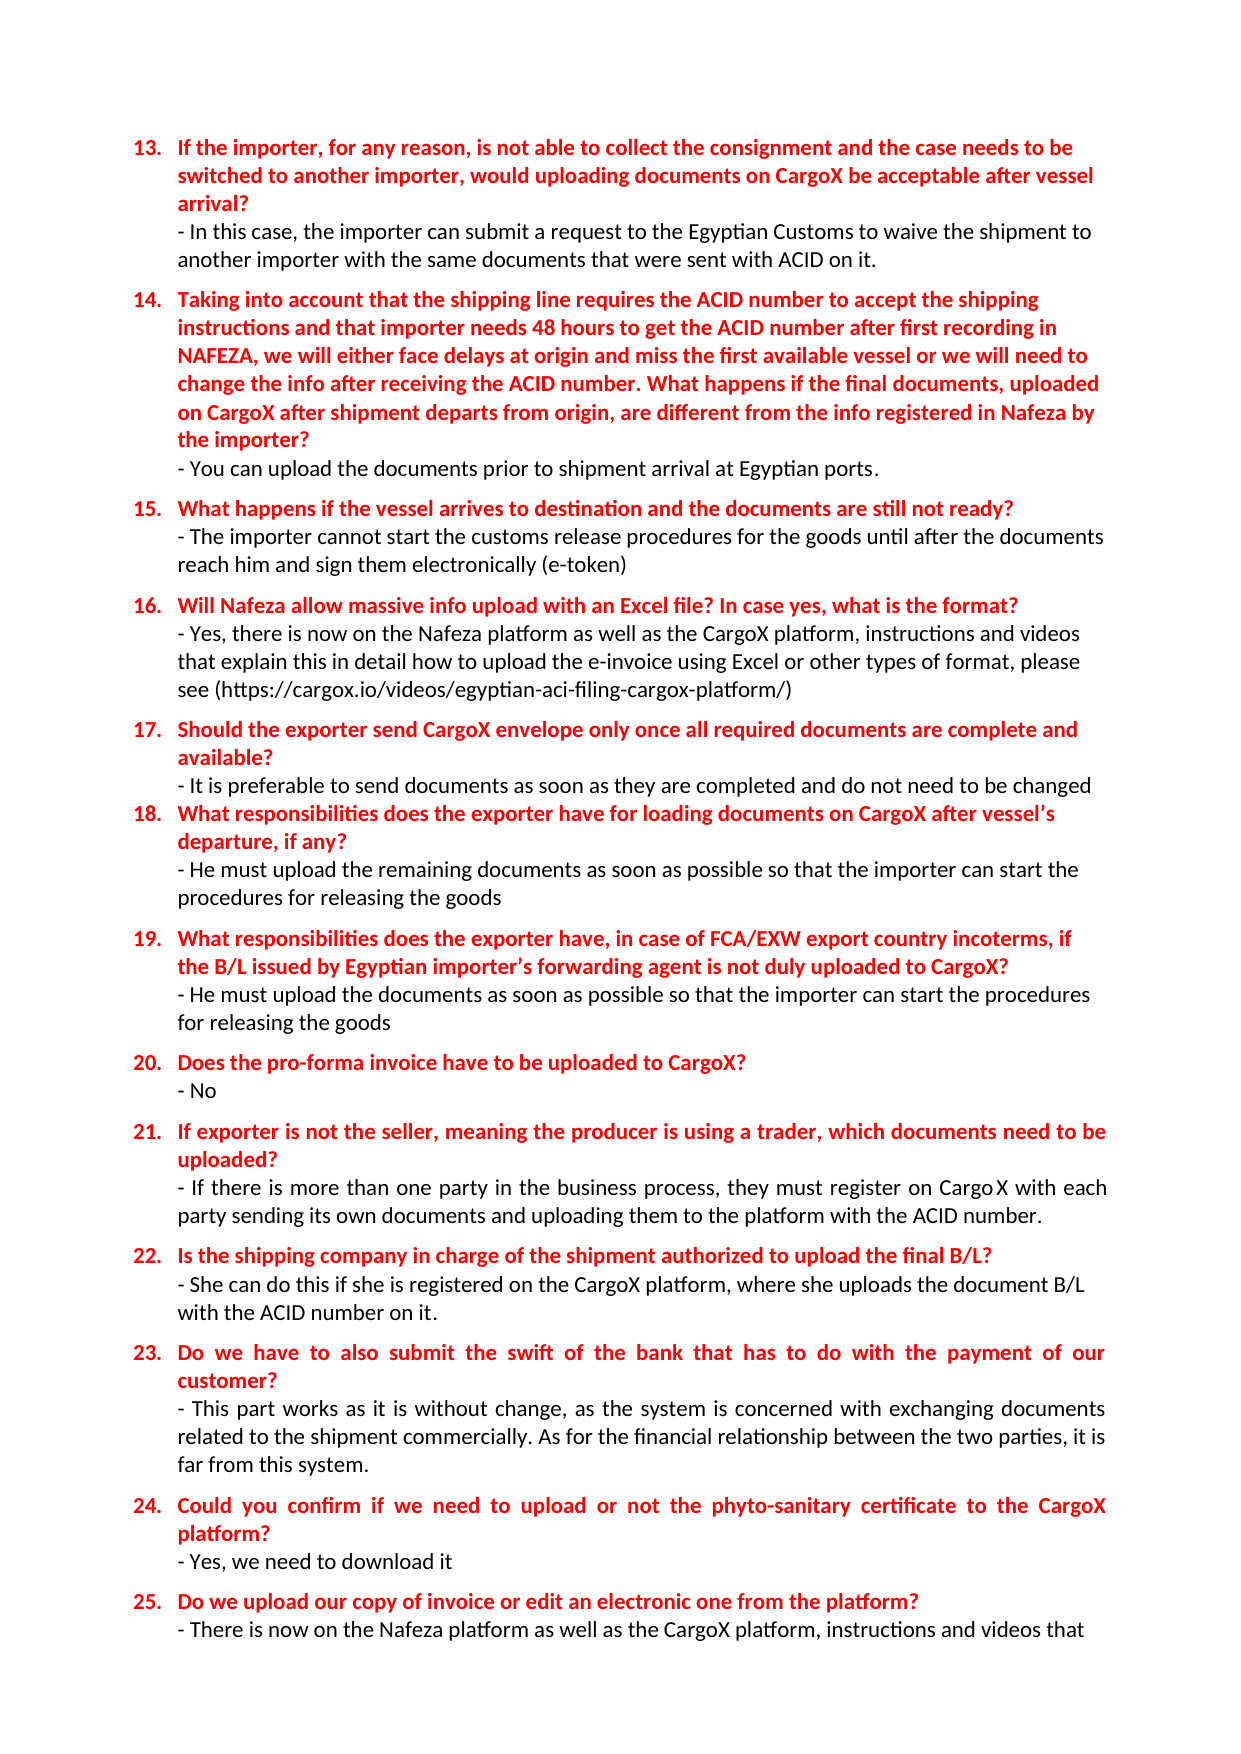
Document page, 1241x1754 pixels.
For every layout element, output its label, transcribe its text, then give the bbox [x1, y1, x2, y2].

list Is the shipping company in charge of the shipment authorized to upload the final B/L? - She can do this if she is registered on the CargoX platform, where she uploads the document B/L with the ACID number on it. [133, 1242, 1107, 1326]
list Will Nafeza allow massive info upload with an Excel file? In case yes, what is the format? - Yes, there is now on the Nafeza platform as well as the CargoX platform, instructions and videos that explain this in detail how to upload the e-invoice using Excel or other types of format, please see (https://cargox.io/videos/egyptian-aci-filing-cargox-platform/) [133, 591, 1107, 703]
list What responsibilities does the exporter have, in case of FCA/EXW export country incoterms, if the B/L issued by Egyptian importer’s forwarding agent is not duly uploaded to CargoX? - He must upload the documents as soon as possible so that the importer can start the procedures for releasing the goods [133, 924, 1107, 1036]
list If the importer, for any reason, is not able to collect the consignment and the case needs to be switched to another importer, would uploading documents on CargoX be acceptable after vessel arrival? - In this case, the importer can submit a request to the Egyptian Customs to waive the shipment to another importer with the same documents that were sent with ACID on it. [133, 133, 1107, 273]
list Do we have to also submit the swift of the bank that has to do with the payment of our customer? - This part works as it is without change, as the system is concerned with exchanging documents related to the shipment commercially. As for the financial relationship between the two parties, it is far from this system. [133, 1338, 1107, 1478]
list What responsibilities does the exporter have for loading documents on CargoX after vessel’s departure, if any? - He must upload the remaining documents as soon as possible so that the importer can start the procedures for releasing the goods [133, 799, 1107, 911]
list Could you confirm if we need to upload or not the phyto-sanitary certificate to the CargoX platform? - Yes, we need to download it [133, 1491, 1107, 1575]
list If exporter is not the seller, meaning the producer is using a trader, which documents need to be uploaded? - If there is more than one party in the business process, they must register on CargoX with each party sending its own documents and uploading them to the platform with the ACID number. [133, 1117, 1107, 1229]
list Does the pro-forma invoice have to be uploaded to CargoX? - No [133, 1048, 1107, 1104]
list Should the exporter send CargoX envelope only once all required documents are complete and available? - It is preferable to send documents as soon as they are completed and do not need to be changed [133, 715, 1107, 799]
list Taking into account that the shipping line requires the ACID number to accept the shipping instructions and that importer needs 48 hours to get the ACID number after first recording in NAFEZA, we will either face delays at origin and miss the first available vessel or we will need to change the info after receiving the ACID number. What happens if the final documents, uploaded on CargoX after shipment departs from origin, are different from the info registered in Nafeza by the importer? - You can upload the documents prior to shipment arrival at Egyptian ports. [133, 286, 1107, 482]
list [133, 1587, 1107, 1643]
list What happens if the vessel arrives to destination and the documents are still not ready? - The importer cannot start the customs release procedures for the goods until after the documents reach him and sign them electronically (e-token) [133, 494, 1107, 578]
